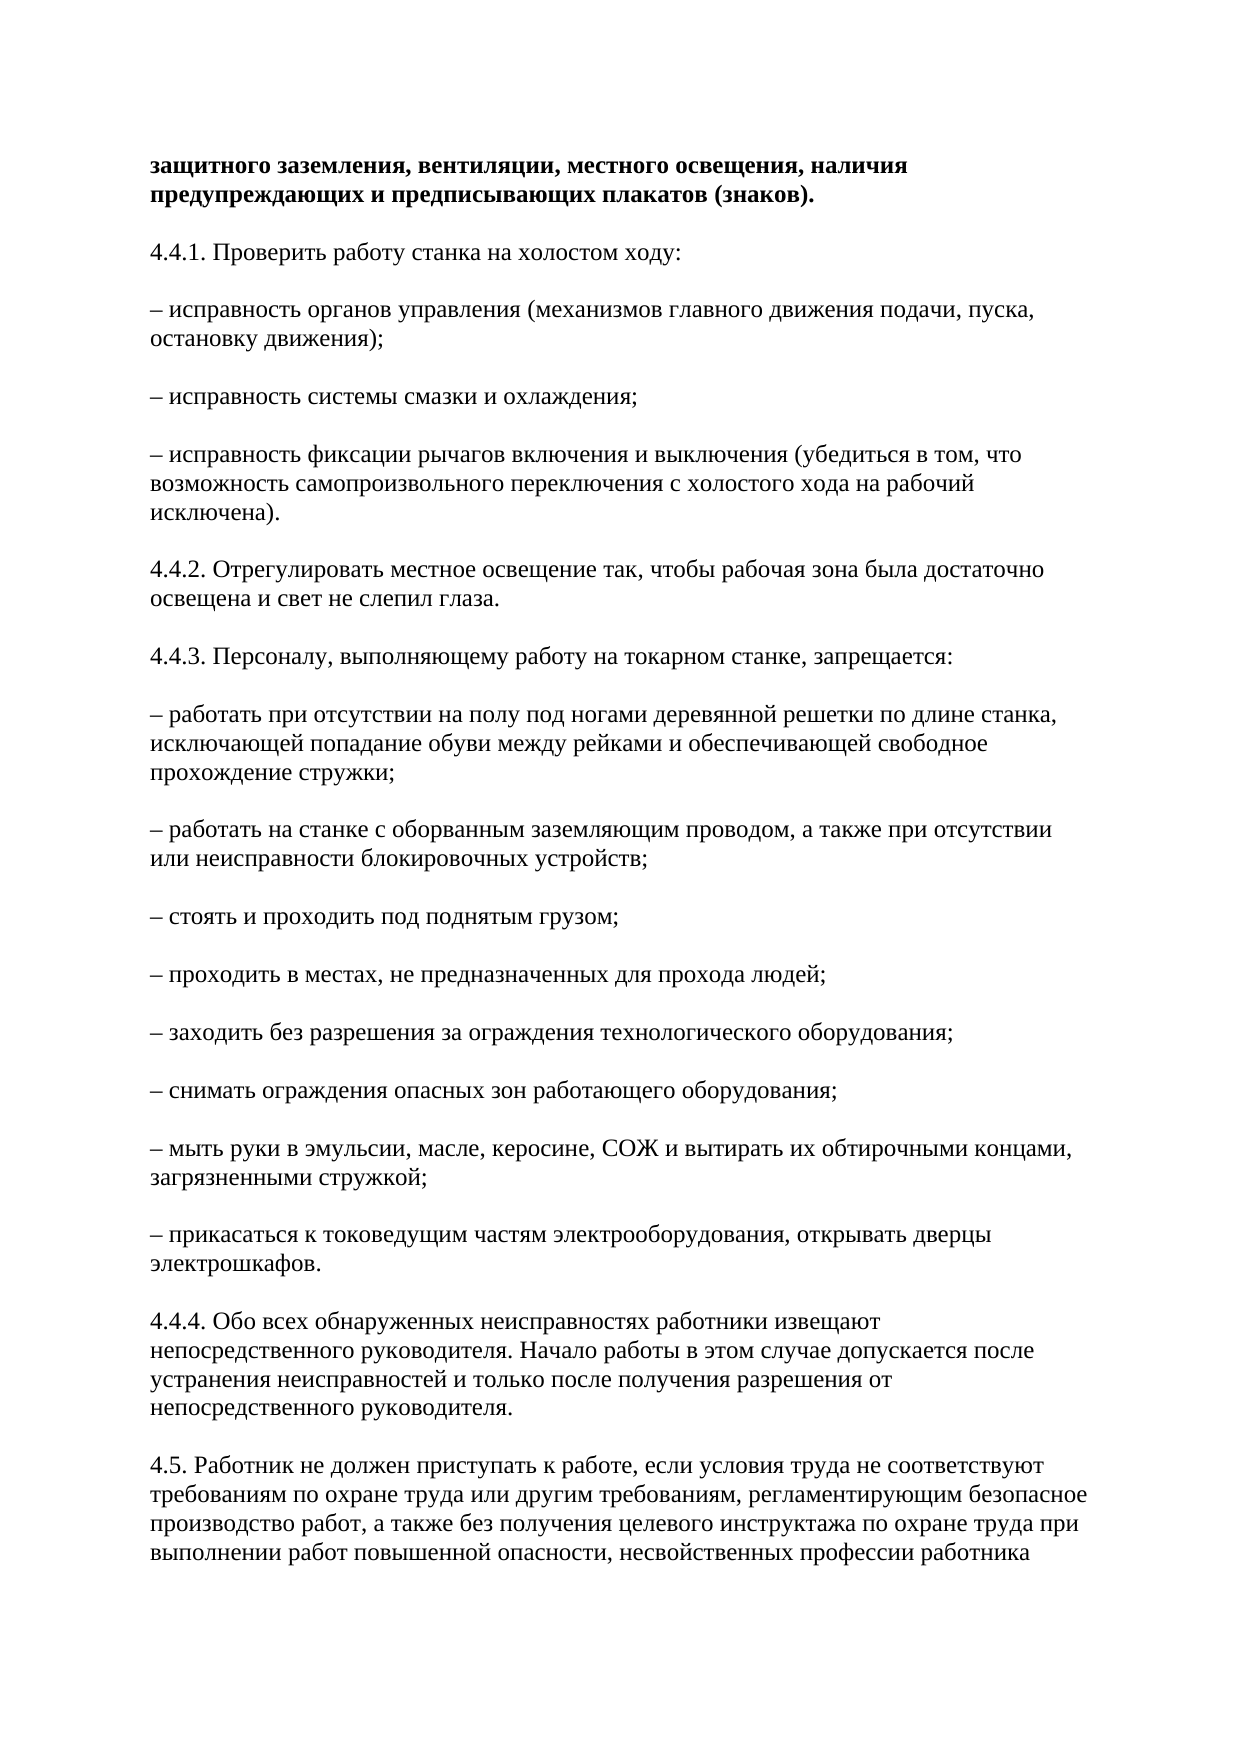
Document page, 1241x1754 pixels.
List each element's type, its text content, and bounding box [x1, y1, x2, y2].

text – исправность фиксации рычагов включения и выключения (убедиться в том, что возможность самопроизвольного переключения с холостого хода на рабочий исключена). [150, 439, 1090, 525]
text 4.4.1. Проверить работу станка на холостом ходу: [150, 237, 1090, 265]
text – исправность органов управления (механизмов главного движения подачи, пуска, остановку движения); [150, 294, 1090, 352]
text – заходить без разрешения за ограждения технологического оборудования; [150, 1017, 1090, 1046]
text – прикасаться к токоведущим частям электрооборудования, открывать дверцы электрошкафов. [150, 1219, 1090, 1277]
text – работать при отсутствии на полу под ногами деревянной решетки по длине станка, исключающей попадание обуви между рейками и обеспечивающей свободное прохождение стружки; [150, 699, 1090, 785]
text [150, 150, 1090, 207]
text – исправность системы смазки и охлаждения; [150, 381, 1090, 410]
text – стоять и проходить под поднятым грузом; [150, 901, 1090, 930]
text – проходить в местах, не предназначенных для прохода людей; [150, 959, 1090, 988]
text 4.4.2. Отрегулировать местное освещение так, чтобы рабочая зона была достаточно освещена и свет не слепил глаза. [150, 554, 1090, 612]
text – снимать ограждения опасных зон работающего оборудования; [150, 1075, 1090, 1104]
text – мыть руки в эмульсии, масле, керосине, СОЖ и вытирать их обтирочными концами, загрязненными стружкой; [150, 1133, 1090, 1190]
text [150, 1450, 1090, 1565]
text 4.4.4. Обо всех обнаруженных неисправностях работники извещают непосредственного руководителя. Начало работы в этом случае допускается после устранения неисправностей и только после получения разрешения от непосредственного руководителя. [150, 1306, 1090, 1421]
text – работать на станке с оборванным заземляющим проводом, а также при отсутствии или неисправности блокировочных устройств; [150, 814, 1090, 872]
text 4.4.3. Персоналу, выполняющему работу на токарном станке, запрещается: [150, 641, 1090, 670]
